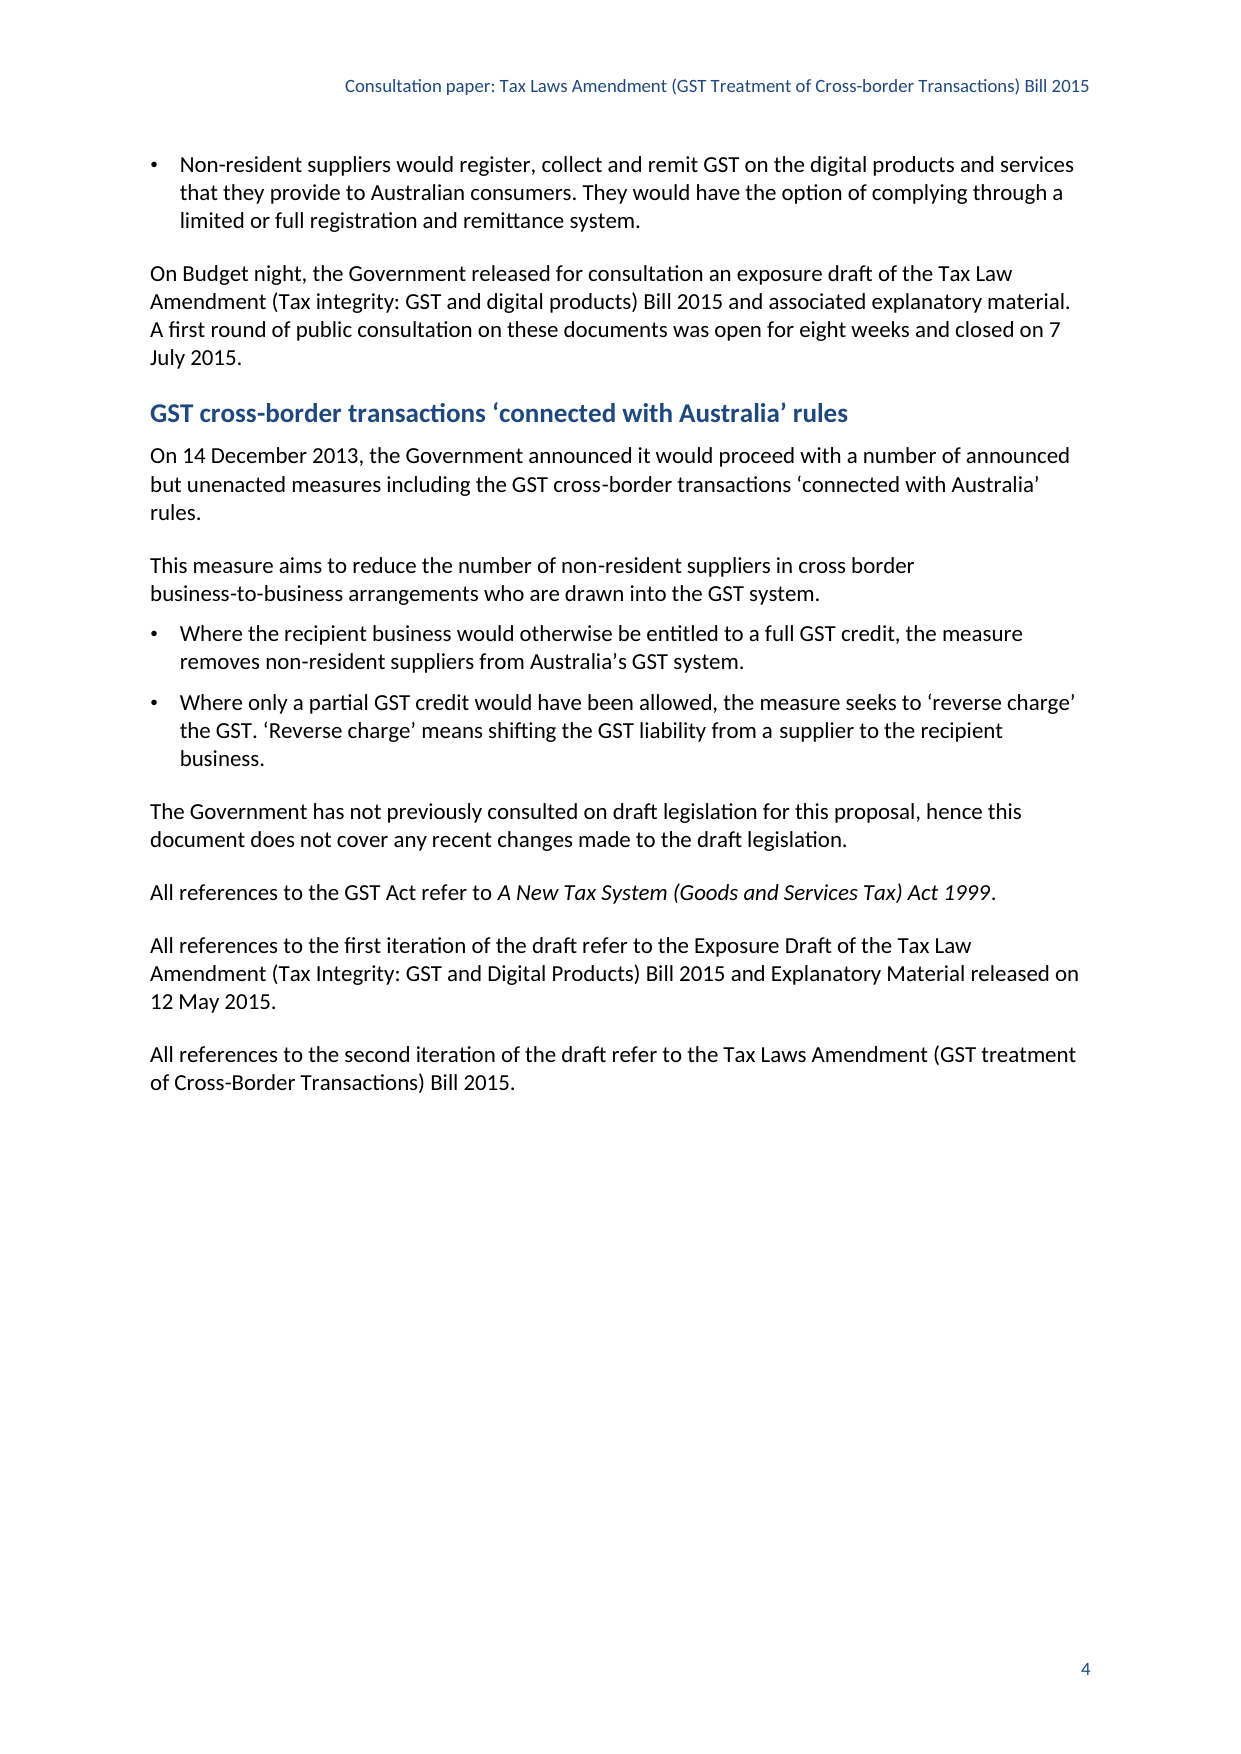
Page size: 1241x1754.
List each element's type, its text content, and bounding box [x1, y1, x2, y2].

text Where the recipient business would otherwise be entitled to a full GST credit, the measure removes non-resident suppliers from Australia’s GST system. [150, 619, 1090, 675]
text Where only a partial GST credit would have been allowed, the measure seeks to ‘reverse charge’ the GST. ‘Reverse charge’ means shifting the GST liability from a supplier to the recipient business. [150, 688, 1090, 772]
text All references to the second iteration of the draft refer to the Tax Laws Amendment (GST treatment of Cross-Border Transactions) Bill 2015. [150, 1040, 1090, 1096]
text The Government has not previously consulted on draft legislation for this proposal, hence this document does not cover any recent changes made to the draft legislation. [150, 797, 1090, 853]
subtitle GST cross-border transactions ‘connected with Australia’ rules [150, 396, 1090, 429]
text All references to the GST Act refer to A New Tax System (Goods and Services Tax) Act 1999. [150, 878, 1090, 906]
text On Budget night, the Government released for consultation an exposure draft of the Tax Law Amendment (Tax integrity: GST and digital products) Bill 2015 and associated explanatory material. A first round of public consultation on these documents was open for eight weeks and closed on 7 July 2015. [150, 259, 1090, 371]
text On 14 December 2013, the Government announced it would proceed with a number of announced but unenacted measures including the GST cross-border transactions ‘connected with Australia’ rules. [150, 442, 1090, 526]
text All references to the first iteration of the draft refer to the Exposure Draft of the Tax Law Amendment (Tax Integrity: GST and Digital Products) Bill 2015 and Explanatory Material released on 12 May 2015. [150, 931, 1090, 1015]
text Non-resident suppliers would register, collect and remit GST on the digital products and services that they provide to Australian consumers. They would have the option of complying through a limited or full registration and remittance system. [150, 150, 1090, 234]
text This measure aims to reduce the number of non-resident suppliers in cross border business-to-business arrangements who are drawn into the GST system. [150, 551, 1090, 607]
